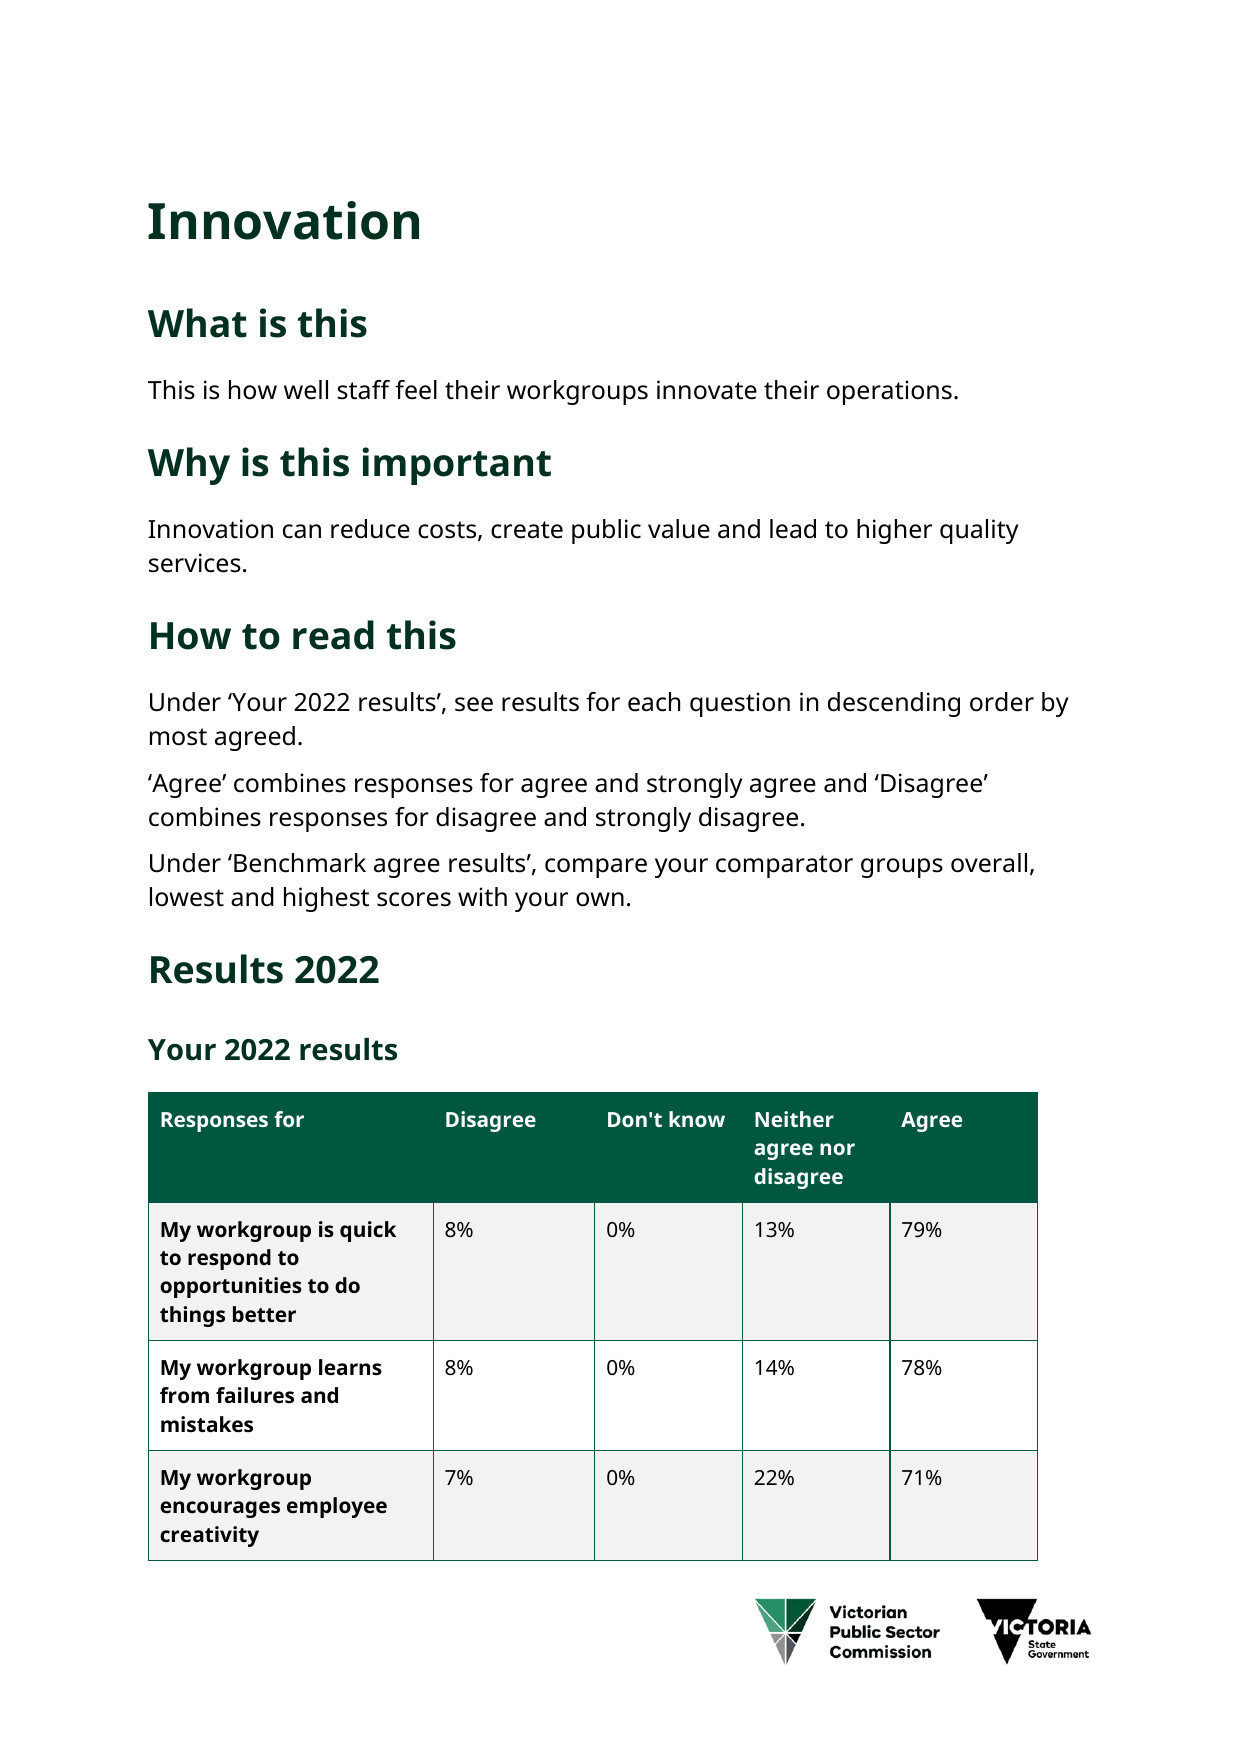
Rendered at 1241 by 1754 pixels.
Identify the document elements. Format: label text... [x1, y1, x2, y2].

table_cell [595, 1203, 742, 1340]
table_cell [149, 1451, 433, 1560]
text This is how well staff feel their workgroups innovate their operations. [148, 373, 1092, 407]
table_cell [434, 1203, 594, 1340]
subtitle Results 2022 [148, 943, 1092, 994]
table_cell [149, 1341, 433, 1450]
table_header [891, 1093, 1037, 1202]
subtitle Why is this important [148, 436, 1092, 487]
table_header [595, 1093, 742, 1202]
subtitle Innovation [148, 186, 1092, 254]
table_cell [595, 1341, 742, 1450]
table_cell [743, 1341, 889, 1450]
picture [754, 1598, 1093, 1666]
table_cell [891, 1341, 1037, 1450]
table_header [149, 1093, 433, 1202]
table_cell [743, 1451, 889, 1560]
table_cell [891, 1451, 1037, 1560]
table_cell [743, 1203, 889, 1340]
text Under ‘Your 2022 results’, see results for each question in descending order by most agreed. [148, 685, 1092, 753]
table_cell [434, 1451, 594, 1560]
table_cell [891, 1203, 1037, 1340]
subtitle What is this [148, 297, 1092, 348]
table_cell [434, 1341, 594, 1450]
subtitle Your 2022 results [148, 1029, 1092, 1069]
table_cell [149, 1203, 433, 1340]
text Innovation can reduce costs, create public value and lead to higher quality services. [148, 512, 1092, 580]
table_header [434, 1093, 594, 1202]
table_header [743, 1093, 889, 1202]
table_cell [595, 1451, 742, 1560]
text Under ‘Benchmark agree results’, compare your comparator groups overall, lowest and highest scores with your own. [148, 846, 1092, 914]
subtitle How to read this [148, 609, 1092, 660]
text ‘Agree’ combines responses for agree and strongly agree and ‘Disagree’ combines responses for disagree and strongly disagree. [148, 766, 1092, 834]
